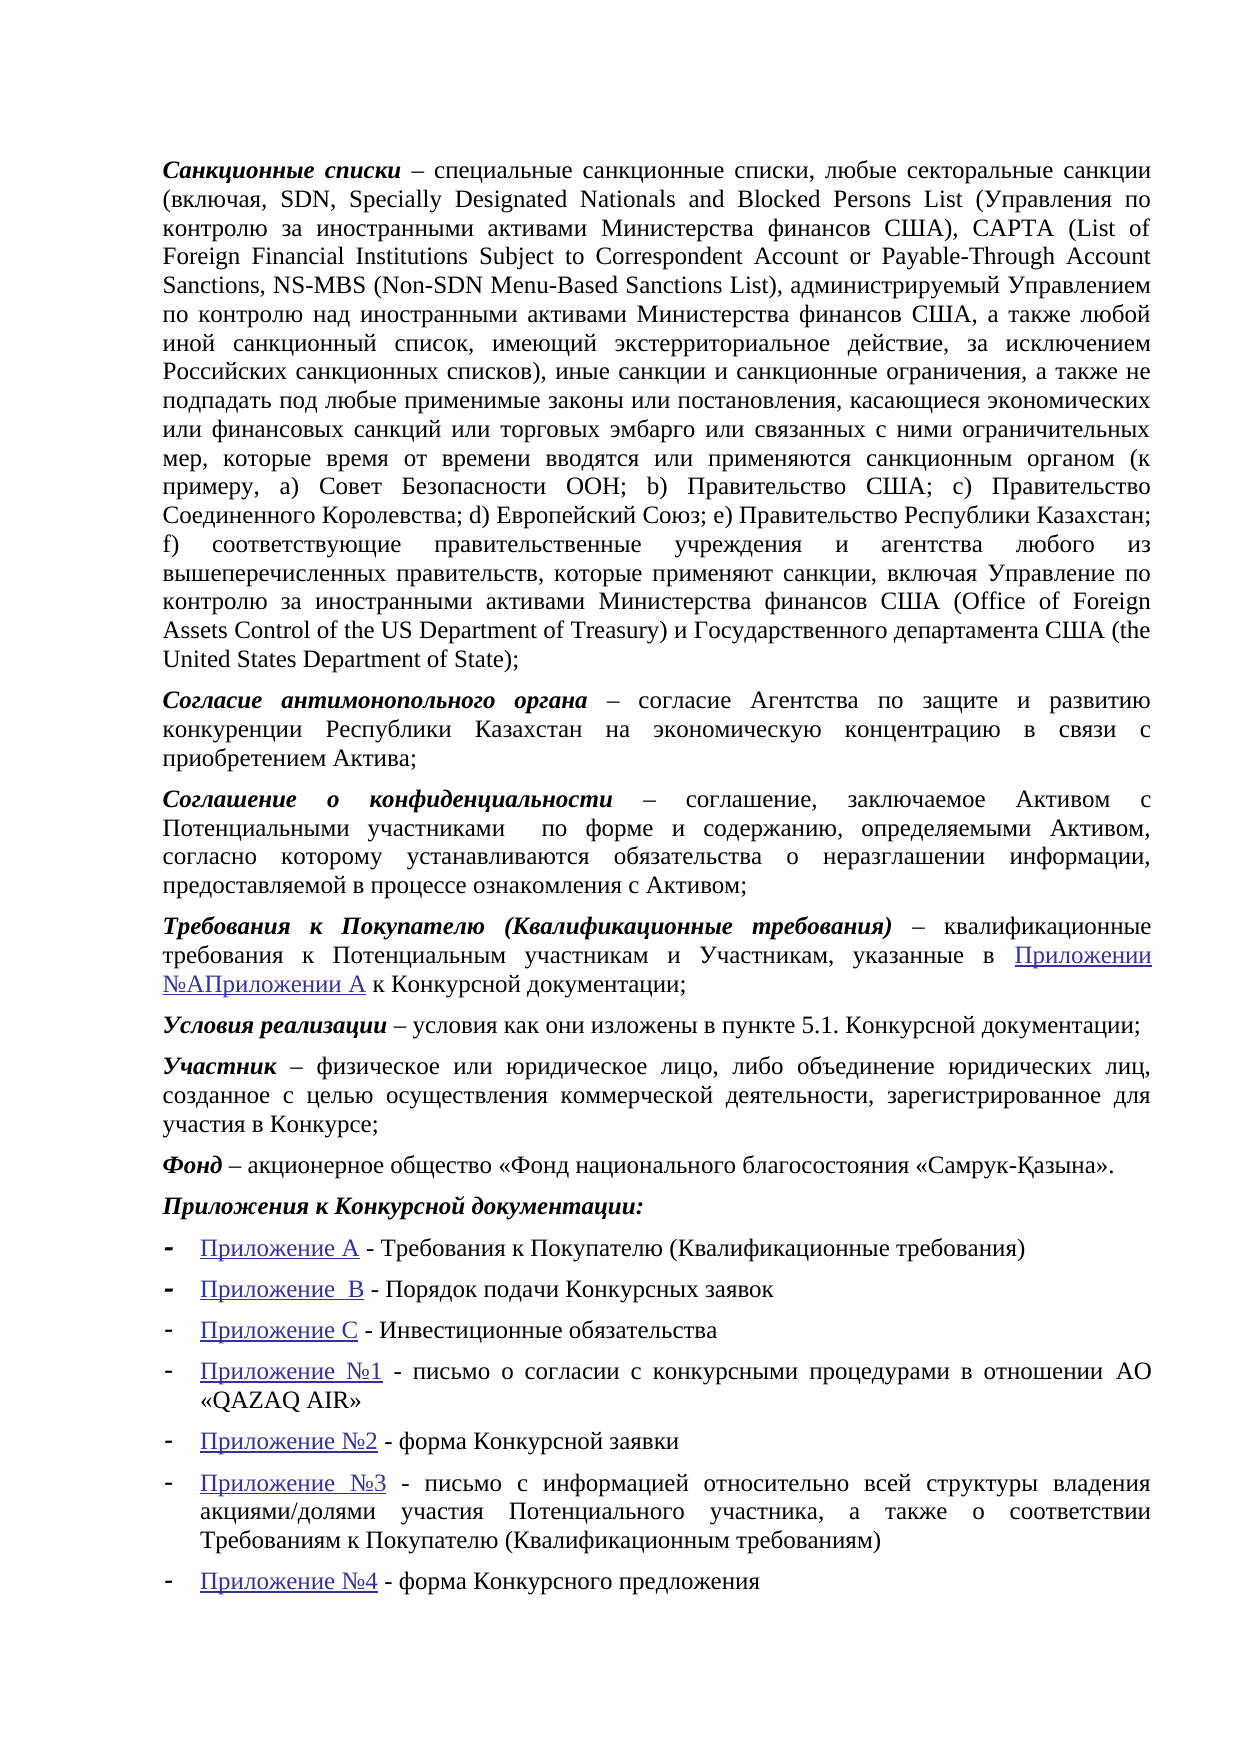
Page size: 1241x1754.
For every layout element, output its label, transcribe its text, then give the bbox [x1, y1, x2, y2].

list Приложение №2 - форма Конкурсной заявки [162, 1426, 1152, 1455]
list Приложение В - Порядок подачи Конкурсных заявок [162, 1274, 1152, 1303]
text Соглашение о конфиденциальности – соглашение, заключаемое Активом с Потенциальными участниками по форме и содержанию, определяемыми Активом, согласно которому устанавливаются обязательства о неразглашении информации, предоставляемой в процессе ознакомления с Активом; [162, 784, 1152, 899]
list Санкционные списки – специальные санкционные списки, любые секторальные санкции (включая, SDN, Specially Designated Nationals and Blocked Persons List (Управления по контролю за иностранными активами Министерства финансов США), CAPTA (List of Foreign Financial Institutions Subject to Correspondent Account or Payable-Through Account Sanctions, NS-MBS (Non-SDN Menu-Based Sanctions List), администрируемый Управлением по контролю над иностранными активами Министерства финансов США, а также любой иной санкционный список, имеющий экстерриториальное действие, за исключением Российских санкционных списков), иные санкции и санкционные ограничения, а также не подпадать под любые применимые законы или постановления, касающиеся экономических или финансовых санкций или торговых эмбарго или связанных с ними ограничительных мер, которые время от времени вводятся или применяются санкционным органом (к примеру, a) Совет Безопасности ООН; b) Правительство США; c) Правительство Соединенного Королевства; d) Европейский Союз; e) Правительство Республики Казахстан; f) соответствующие правительственные учреждения и агентства любого из вышеперечисленных правительств, которые применяют санкции, включая Управление по контролю за иностранными активами Министерства финансов США (Office of Foreign Assets Control of the US Department of Treasury) и Государственного департамента США (the United States Department of State); [162, 155, 1152, 673]
list Приложение А - Требования к Покупателю (Квалификационные требования) [162, 1233, 1152, 1261]
list Приложение С - Инвестиционные обязательства [162, 1315, 1152, 1344]
text Участник – физическое или юридическое лицо, либо объединение юридических лиц, созданное с целью осуществления коммерческой деятельности, зарегистрированное для участия в Конкурсе; [162, 1051, 1152, 1138]
text Фонд – акционерное общество «Фонд национального благосостояния «Самрук-Қазына». [162, 1150, 1152, 1179]
text Приложения к Конкурсной документации: [162, 1191, 1152, 1220]
text Требования к Покупателю (Квалификационные требования) – квалификационные требования к Потенциальным участникам и Участникам, указанные в Приложении №АПриложении А к Конкурсной документации; [162, 911, 1152, 998]
list Приложение №1 - письмо о согласии с конкурсными процедурами в отношении АО «QAZAQ AIR» [162, 1356, 1152, 1414]
list Приложение №3 - письмо с информацией относительно всей структуры владения акциями/долями участия Потенциального участника, а также о соответствии Требованиям к Покупателю (Квалификационным требованиям) [162, 1468, 1152, 1554]
list Приложение №4 - форма Конкурсного предложения [162, 1566, 1152, 1595]
list Согласие антимонопольного органа – согласие Агентства по защите и развитию конкуренции Республики Казахстан на экономическую концентрацию в связи с приобретением Актива; [162, 685, 1152, 771]
text Условия реализации – условия как они изложены в пункте 5.1. Конкурсной документации; [162, 1010, 1152, 1039]
